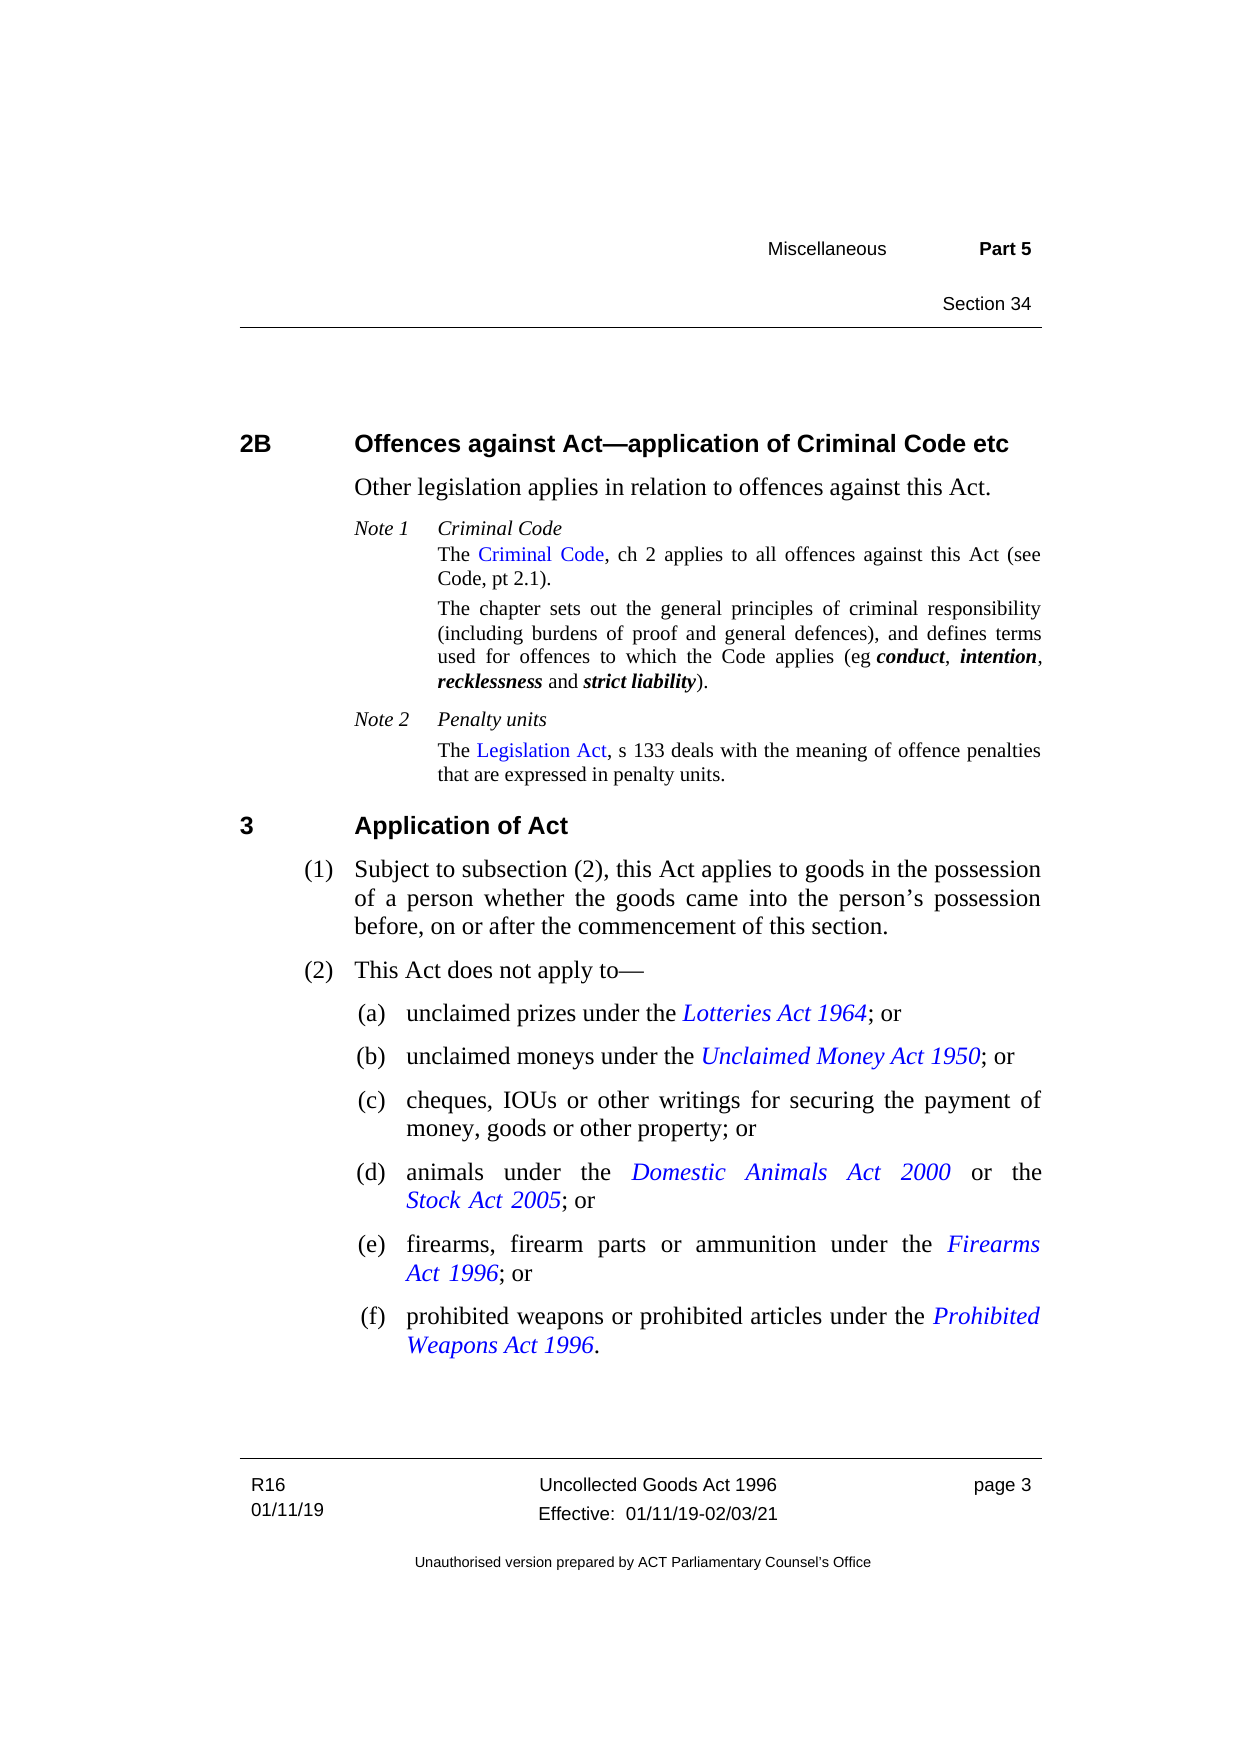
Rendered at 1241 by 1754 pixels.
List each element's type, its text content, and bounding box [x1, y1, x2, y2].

text Other legislation applies in relation to offences against this Act. [354, 472, 1042, 501]
text 3 Application of Act [239, 811, 1042, 839]
text 2B Offences against Act—application of Criminal Code etc [239, 429, 1042, 458]
text The Criminal Code, ch 2 applies to all offences against this Act (see Code, pt 2.1). [437, 542, 1042, 590]
text (e) firearms, firearm parts or ammunition under the Firearms Act 1996; or [239, 1229, 1042, 1286]
text Note 2 Penalty units [354, 707, 1042, 731]
text (f) prohibited weapons or prohibited articles under the Prohibited Weapons Act 1996. [239, 1301, 1042, 1358]
text The chapter sets out the general principles of criminal responsibility (including burdens of proof and general defences), and defines terms used for offences to which the Code applies (eg conduct, intention, recklessness and strict liability). [437, 596, 1042, 693]
text (a) unclaimed prizes under the Lotteries Act 1964; or [239, 998, 1042, 1027]
text Note 1 Criminal Code [354, 516, 1042, 540]
text (d) animals under the Domestic Animals Act 2000 or the Stock Act 2005; or [239, 1157, 1042, 1214]
text (c) cheques, IOUs or other writings for securing the payment of money, goods or other property; or [239, 1085, 1042, 1142]
text (2) This Act does not apply to— [239, 955, 1042, 983]
text The Legislation Act, s 133 deals with the meaning of offence penalties that are expressed in penalty units. [437, 737, 1042, 786]
text (1) Subject to subsection (2), this Act applies to goods in the possession of a person whether the goods came into the person’s possession before, on or after the commencement of this section. [239, 854, 1042, 940]
text (b) unclaimed moneys under the Unclaimed Money Act 1950; or [239, 1041, 1042, 1070]
